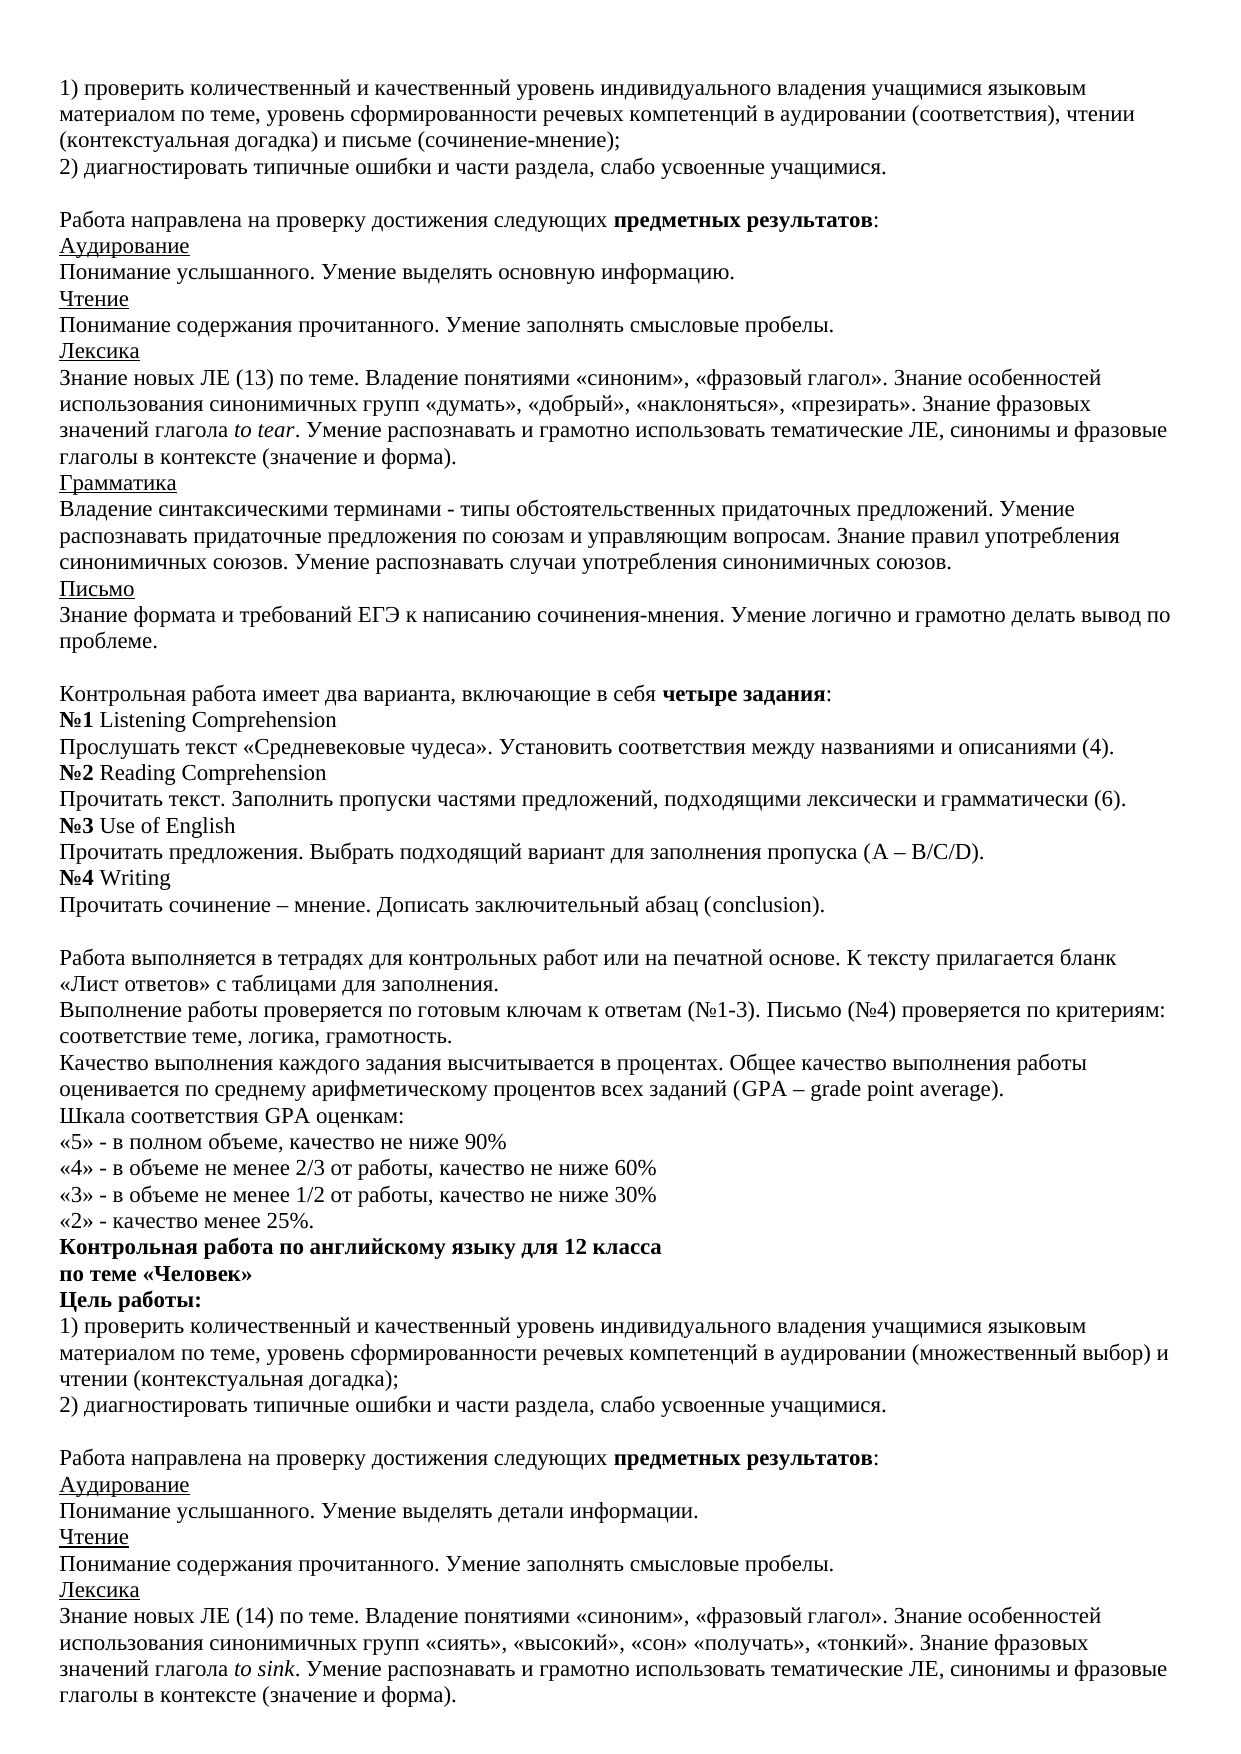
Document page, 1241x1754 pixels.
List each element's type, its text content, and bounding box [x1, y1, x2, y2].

text Владение синтаксическими терминами - типы обстоятельственных придаточных предложений. Умение распознавать придаточные предложения по союзам и управляющим вопросам. Знание правил употребления синонимичных союзов. Умение распознавать случаи употребления синонимичных союзов. [59, 496, 1181, 574]
text 1) проверить количественный и качественный уровень индивидуального владения учащимися языковым материалом по теме, уровень сформированности речевых компетенций в аудировании (соответствия), чтении (контекстуальная догадка) и письме (сочинение-мнение); [59, 74, 1181, 153]
text Знание формата и требований ЕГЭ к написанию сочинения-мнения. Умение логично и грамотно делать вывод по проблеме. [59, 601, 1181, 654]
text Понимание содержания прочитанного. Умение заполнять смысловые пробелы. [59, 1550, 1181, 1576]
text Лексика [59, 1576, 1181, 1602]
text по теме «Человек» [59, 1260, 1181, 1286]
text Знание новых ЛЕ (14) по теме. Владение понятиями «синоним», «фразовый глагол». Знание особенностей использования синонимичных групп «сиять», «высокий», «сон» «получать», «тонкий». Знание фразовых значений глагола to sink. Умение распознавать и грамотно использовать тематические ЛЕ, синонимы и фразовые глаголы в контексте (значение и форма). [59, 1602, 1181, 1708]
text Прочитать текст. Заполнить пропуски частями предложений, подходящими лексически и грамматически (6). [59, 785, 1181, 812]
text №4 Writing [59, 864, 1181, 891]
text Чтение [59, 285, 1181, 311]
text Понимание услышанного. Умение выделять основную информацию. [59, 258, 1181, 285]
text Качество выполнения каждого задания высчитывается в процентах. Общее качество выполнения работы оценивается по среднему арифметическому процентов всех заданий (GPA – grade point average). [59, 1049, 1181, 1102]
text Контрольная работа имеет два варианта, включающие в себя четыре задания: [59, 680, 1181, 706]
text Шкала соответствия GPA оценкам: [59, 1102, 1181, 1128]
text Лексика [59, 337, 1181, 364]
text Аудирование [59, 232, 1181, 258]
text 2) диагностировать типичные ошибки и части раздела, слабо усвоенные учащимися. [59, 153, 1181, 179]
text Выполнение работы проверяется по готовым ключам к ответам (№1-3). Письмо (№4) проверяется по критериям: соответствие теме, логика, грамотность. [59, 996, 1181, 1049]
text Понимание содержания прочитанного. Умение заполнять смысловые пробелы. [59, 311, 1181, 337]
text 1) проверить количественный и качественный уровень индивидуального владения учащимися языковым материалом по теме, уровень сформированности речевых компетенций в аудировании (множественный выбор) и чтении (контекстуальная догадка); [59, 1312, 1181, 1392]
text Чтение [59, 1523, 1181, 1550]
text Знание новых ЛЕ (13) по теме. Владение понятиями «синоним», «фразовый глагол». Знание особенностей использования синонимичных групп «думать», «добрый», «наклоняться», «презирать». Знание фразовых значений глагола to tear. Умение распознавать и грамотно использовать тематические ЛЕ, синонимы и фразовые глаголы в контексте (значение и форма). [59, 364, 1181, 469]
text Письмо [59, 574, 1181, 601]
text Цель работы: [59, 1286, 1181, 1312]
text №3 Use of English [59, 812, 1181, 838]
text Прочитать сочинение – мнение. Дописать заключительный абзац (conclusion). [59, 891, 1181, 917]
text Прослушать текст «Средневековые чудеса». Установить соответствия между названиями и описаниями (4). [59, 733, 1181, 759]
text «5» - в полном объеме, качество не ниже 90% [59, 1128, 1181, 1154]
text Аудирование [59, 1471, 1181, 1497]
text Работа выполняется в тетрадях для контрольных работ или на печатной основе. К тексту прилагается бланк «Лист ответов» с таблицами для заполнения. [59, 943, 1181, 996]
text Контрольная работа по английскому языку для 12 класса [59, 1233, 1181, 1260]
text «3» - в объеме не менее 1/2 от работы, качество не ниже 30% [59, 1181, 1181, 1207]
text 2) диагностировать типичные ошибки и части раздела, слабо усвоенные учащимися. [59, 1392, 1181, 1418]
text Грамматика [59, 469, 1181, 496]
text Работа направлена на проверку достижения следующих предметных результатов: [59, 1444, 1181, 1471]
text «4» - в объеме не менее 2/3 от работы, качество не ниже 60% [59, 1154, 1181, 1181]
text Работа направлена на проверку достижения следующих предметных результатов: [59, 206, 1181, 232]
text Прочитать предложения. Выбрать подходящий вариант для заполнения пропуска (A – B/C/D). [59, 838, 1181, 864]
text №1 Listening Comprehension [59, 706, 1181, 733]
text Понимание услышанного. Умение выделять детали информации. [59, 1497, 1181, 1523]
text №2 Reading Comprehension [59, 759, 1181, 785]
text «2» - качество менее 25%. [59, 1207, 1181, 1233]
